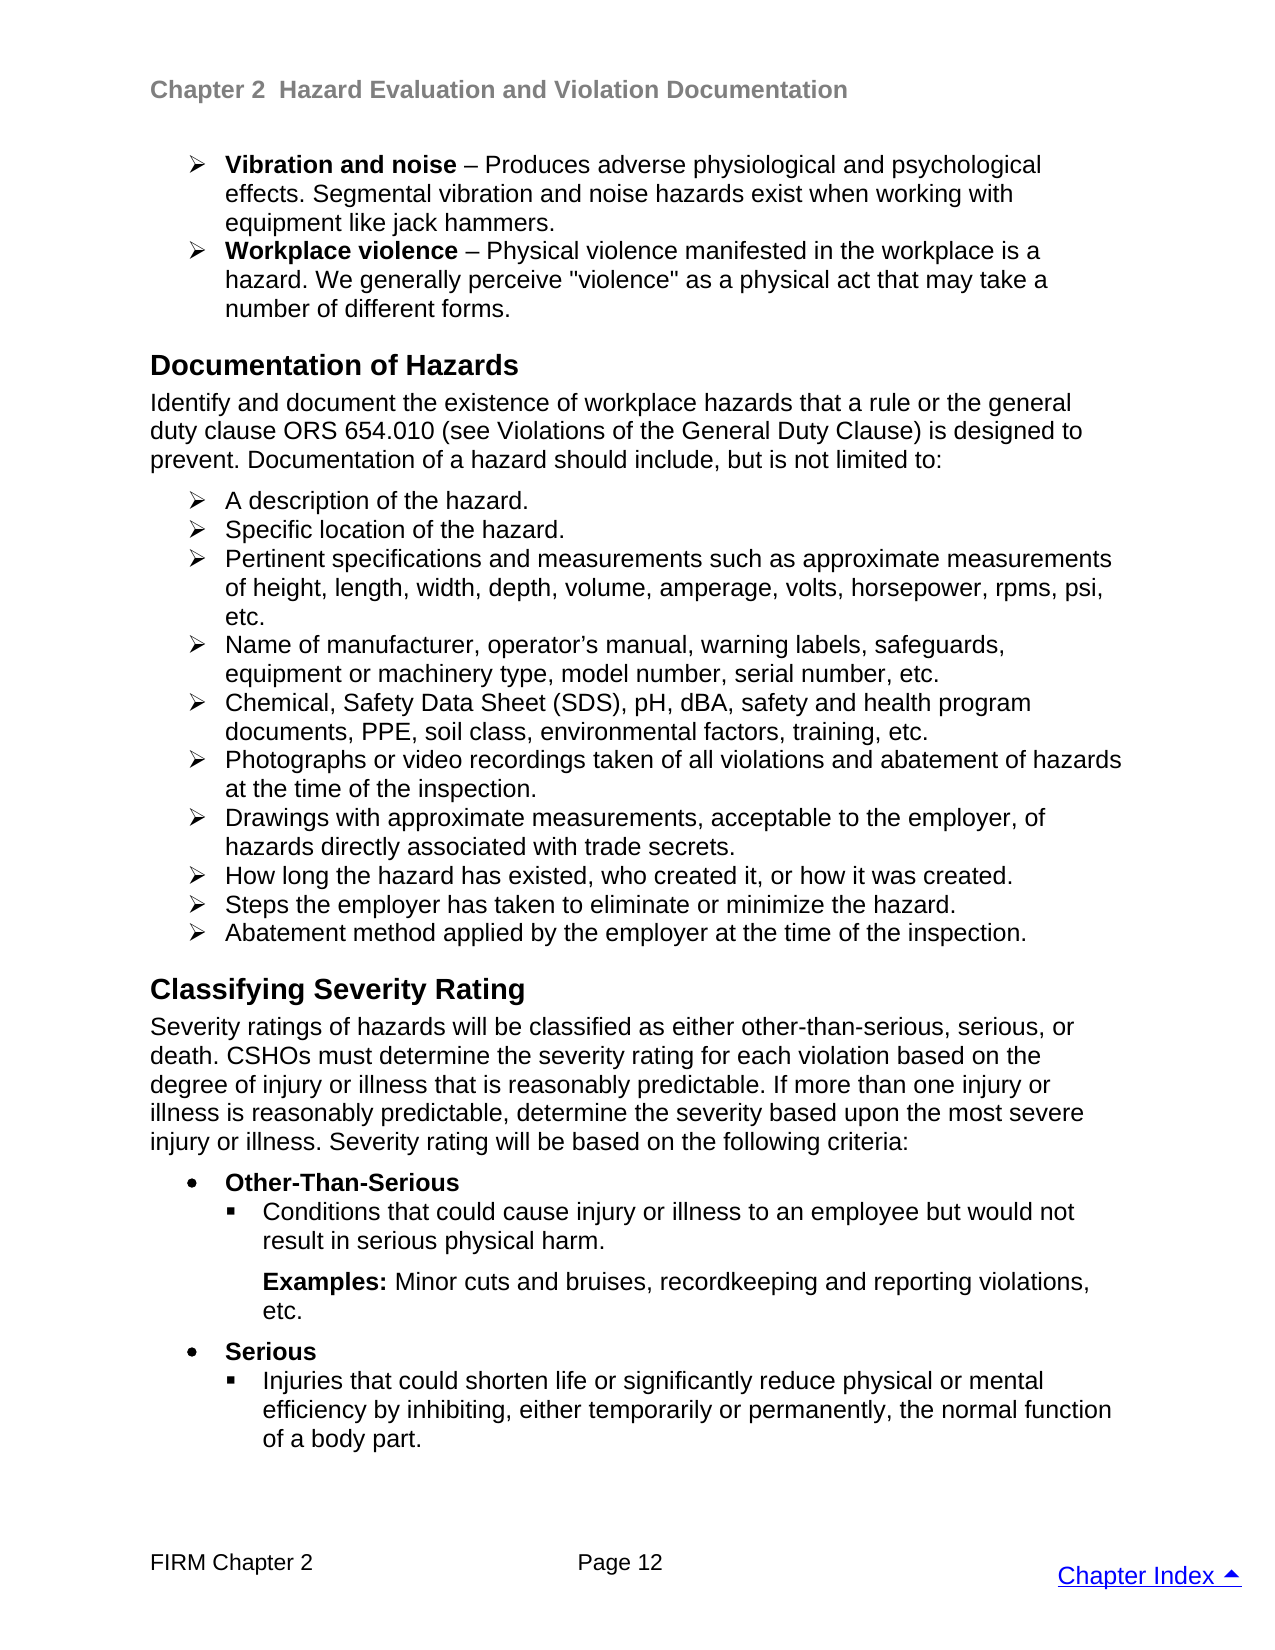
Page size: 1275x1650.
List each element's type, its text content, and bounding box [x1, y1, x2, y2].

list Injuries that could shorten life or significantly reduce physical or mental efficiency by inhibiting, either temporarily or permanently, the normal function of a body part. [225, 1366, 1125, 1452]
list Drawings with approximate measurements, acceptable to the employer, of hazards directly associated with trade secrets. [187, 803, 1125, 861]
list Steps the employer has taken to eliminate or minimize the hazard. [187, 889, 1125, 918]
subtitle Classifying Severity Rating [150, 972, 1125, 1006]
list Pertinent specifications and measurements such as approximate measurements of height, length, width, depth, volume, amperage, volts, horsepower, rpms, psi, etc. [187, 544, 1125, 630]
text Severity ratings of hazards will be classified as either other-than-serious, serious, or death. CSHOs must determine the severity rating for each violation based on the degree of injury or illness that is reasonably predictable. If more than one injury or illness is reasonably predictable, determine the severity based upon the most severe injury or illness. Severity rating will be based on the following criteria: [150, 1012, 1125, 1156]
list Vibration and noise – Produces adverse physiological and psychological effects. Segmental vibration and noise hazards exist when working with equipment like jack hammers. [187, 150, 1125, 236]
subtitle Documentation of Hazards [150, 348, 1125, 381]
list Name of manufacturer, operator’s manual, warning labels, safeguards, equipment or machinery type, model number, serial number, etc. [187, 630, 1125, 688]
text Identify and document the existence of workplace hazards that a rule or the general duty clause ORS 654.010 (see Violations of the General Duty Clause) is designed to prevent. Documentation of a hazard should include, but is not limited to: [150, 387, 1125, 474]
text Examples: Minor cuts and bruises, recordkeeping and reporting violations, etc. [262, 1267, 1125, 1325]
list Other-Than-Serious [187, 1168, 1125, 1197]
list A description of the hazard. [187, 486, 1125, 515]
list Workplace violence – Physical violence manifested in the workplace is a hazard. We generally perceive "violence" as a physical act that may take a number of different forms. [187, 236, 1125, 323]
list Serious [187, 1337, 1125, 1366]
list Abatement method applied by the employer at the time of the inspection. [187, 918, 1125, 947]
list Chemical, Safety Data Sheet (SDS), pH, dBA, safety and health program documents, PPE, soil class, environmental factors, training, etc. [187, 688, 1125, 746]
list How long the hazard has existed, who created it, or how it was created. [187, 861, 1125, 889]
list Specific location of the hazard. [187, 515, 1125, 544]
list Conditions that could cause injury or illness to an employee but would not result in serious physical harm. [225, 1197, 1125, 1255]
list Photographs or video recordings taken of all violations and abatement of hazards at the time of the inspection. [187, 746, 1125, 803]
